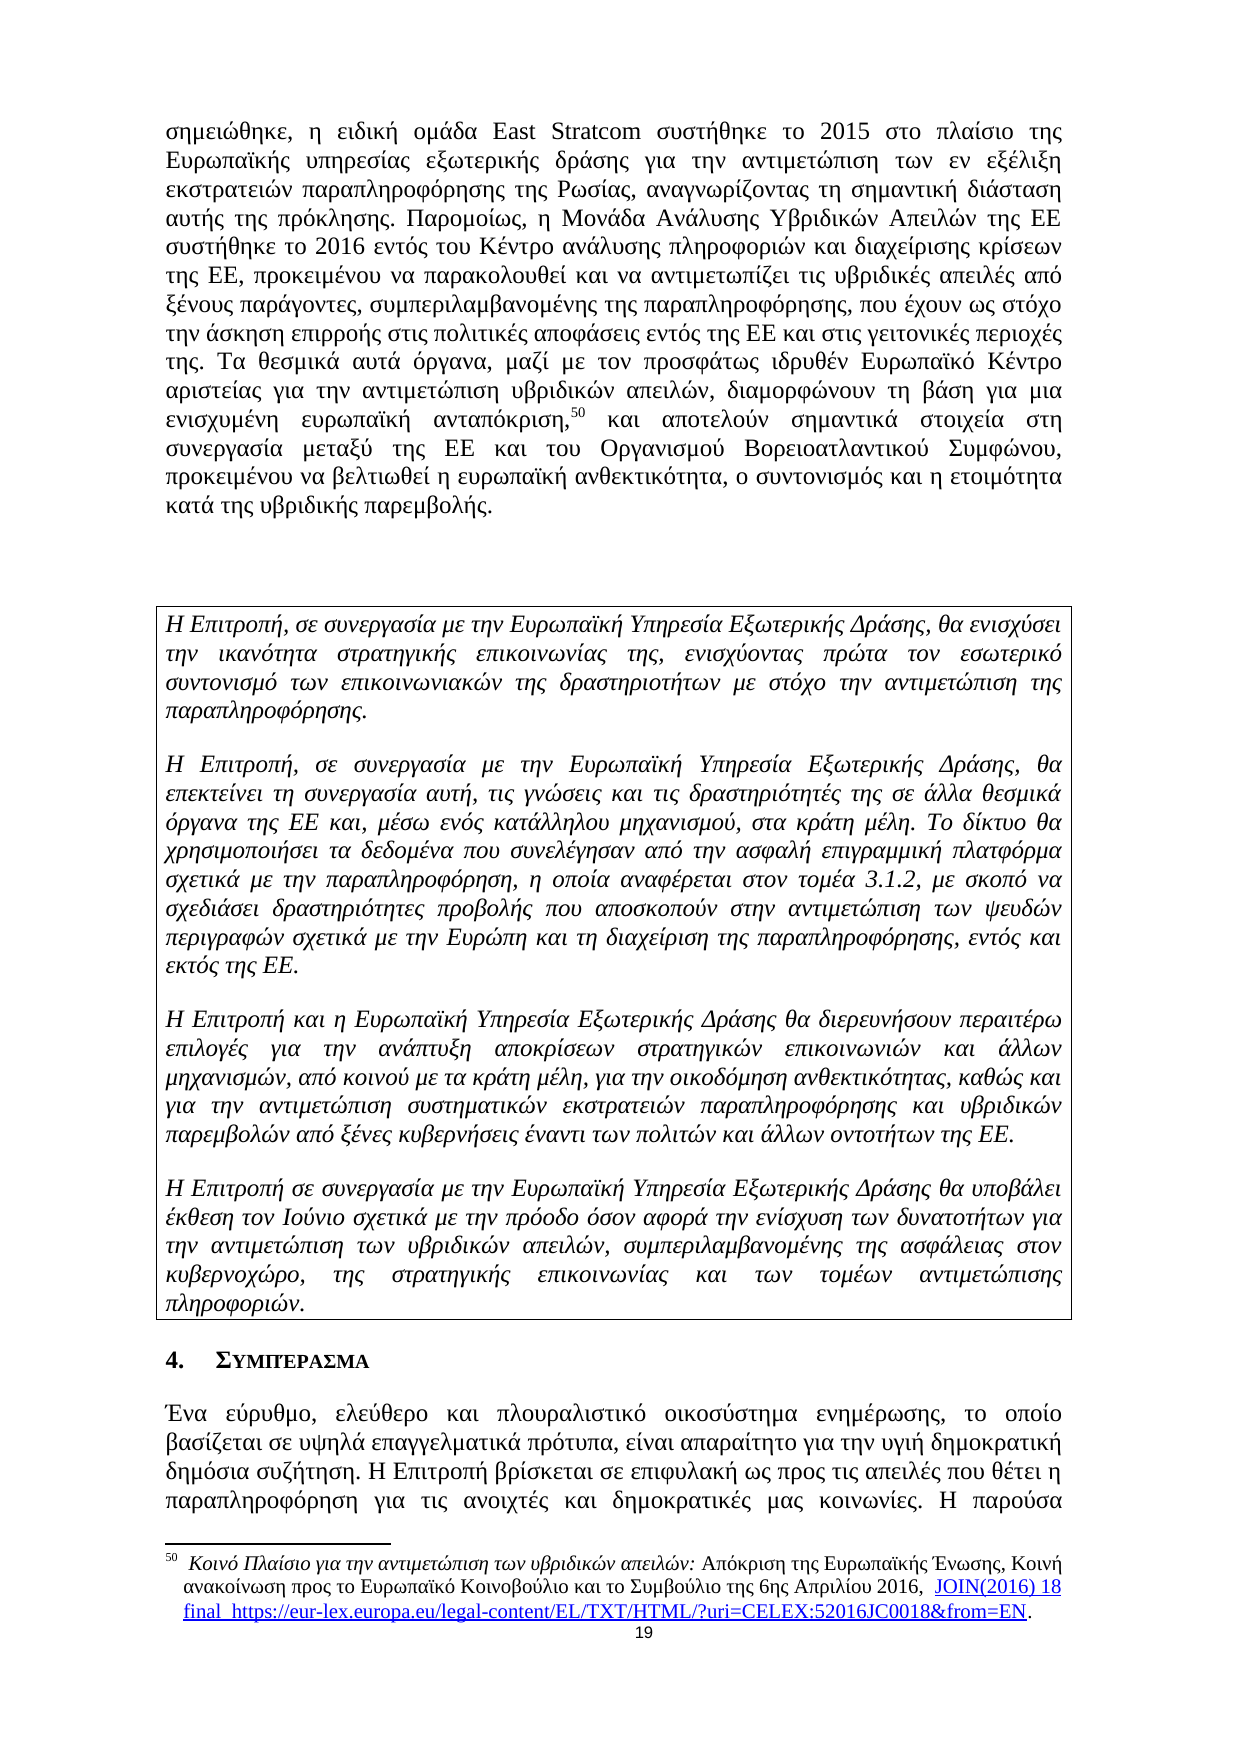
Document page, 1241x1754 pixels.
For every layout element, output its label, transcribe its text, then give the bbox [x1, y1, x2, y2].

text Η Επιτροπή σε συνεργασία με την Ευρωπαϊκή Υπηρεσία Εξωτερικής Δράσης θα υποβάλει έκθεση τον Ιούνιο σχετικά με την πρόοδο όσον αφορά την ενίσχυση των δυνατοτήτων για την αντιμετώπιση των υβριδικών απειλών, συμπεριλαμβανομένης της ασφάλειας στον κυβερνοχώρο, της στρατηγικής επικοινωνίας και των τομέων αντιμετώπισης πληροφοριών. [157, 1170, 1071, 1319]
subtitle Συμπέρασμα [165, 1345, 1063, 1373]
text Η Επιτροπή, σε συνεργασία με την Ευρωπαϊκή Υπηρεσία Εξωτερικής Δράσης, θα επεκτείνει τη συνεργασία αυτή, τις γνώσεις και τις δραστηριότητές της σε άλλα θεσμικά όργανα της ΕΕ και, μέσω ενός κατάλληλου μηχανισμού, στα κράτη μέλη. Το δίκτυο θα χρησιμοποιήσει τα δεδομένα που συνελέγησαν από την ασφαλή επιγραμμική πλατφόρμα σχετικά με την παραπληροφόρηση, η οποία αναφέρεται στον τομέα 3.1.2, με σκοπό να σχεδιάσει δραστηριότητες προβολής που αποσκοπούν στην αντιμετώπιση των ψευδών περιγραφών σχετικά με την Ευρώπη και τη διαχείριση της παραπληροφόρησης, εντός και εκτός της ΕΕ. [157, 746, 1071, 979]
text Η Επιτροπή και η Ευρωπαϊκή Υπηρεσία Εξωτερικής Δράσης θα διερευνήσουν περαιτέρω επιλογές για την ανάπτυξη αποκρίσεων στρατηγικών επικοινωνιών και άλλων μηχανισμών, από κοινού με τα κράτη μέλη, για την οικοδόμηση ανθεκτικότητας, καθώς και για την αντιμετώπιση συστηματικών εκστρατειών παραπληροφόρησης και υβριδικών παρεμβολών από ξένες κυβερνήσεις έναντι των πολιτών και άλλων οντοτήτων της ΕΕ. [157, 1001, 1071, 1148]
text Η Επιτροπή, σε συνεργασία με την Ευρωπαϊκή Υπηρεσία Εξωτερικής Δράσης, θα ενισχύσει την ικανότητα στρατηγικής επικοινωνίας της, ενισχύοντας πρώτα τον εσωτερικό συντονισμό των επικοινωνιακών της δραστηριοτήτων με στόχο την αντιμετώπιση της παραπληροφόρησης. [157, 607, 1071, 724]
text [165, 1398, 1063, 1513]
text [165, 116, 1063, 519]
